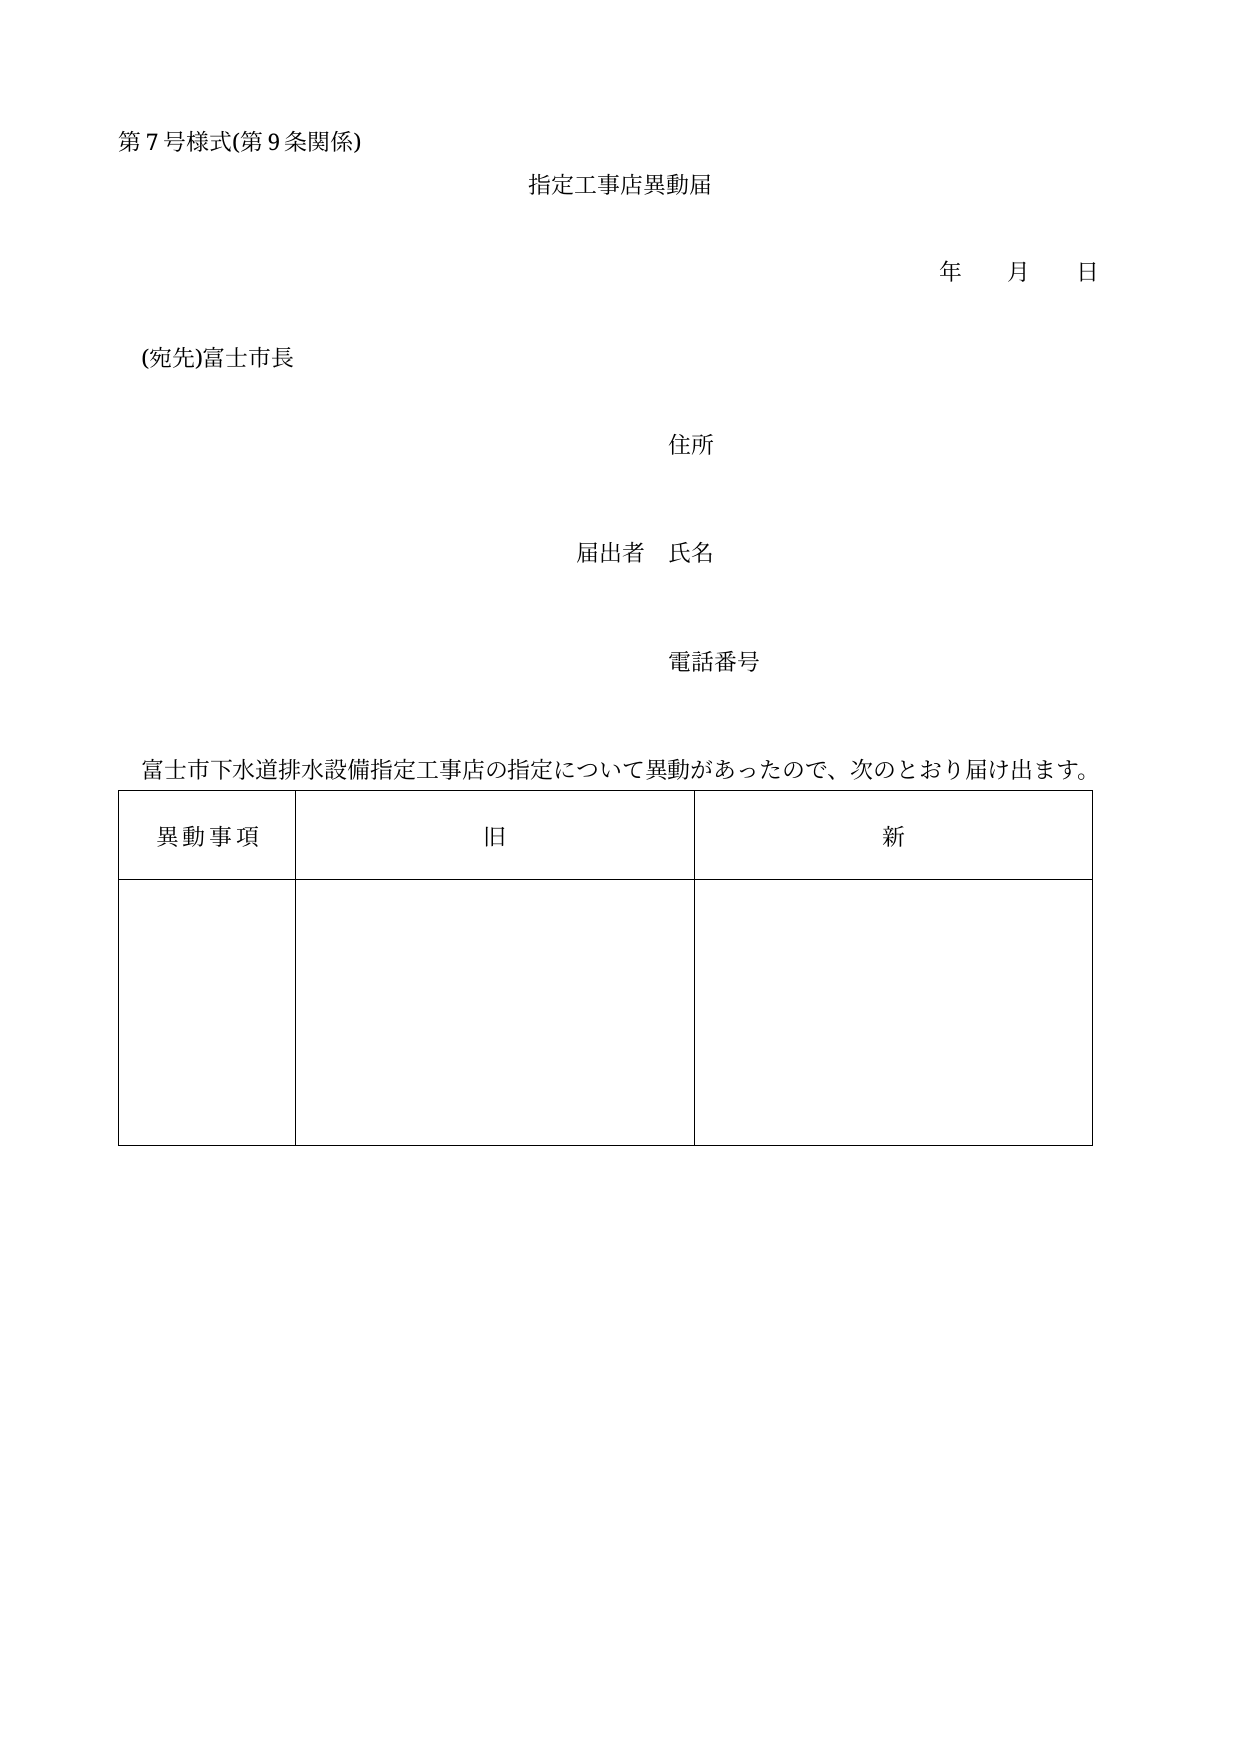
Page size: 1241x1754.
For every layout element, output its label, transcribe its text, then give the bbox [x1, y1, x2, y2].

table_header 異動事項 [119, 791, 295, 879]
text 第7号様式(第9条関係) [118, 119, 1122, 162]
text 指定工事店異動届 [118, 162, 1122, 205]
table_header 旧 [296, 791, 694, 879]
table_cell [119, 880, 295, 1144]
table_cell [695, 880, 1092, 1144]
text 届出者 氏名 [576, 530, 1122, 574]
text 富士市下水道排水設備指定工事店の指定について異動があったので、次のとおり届け出ます。 [118, 747, 1122, 790]
text 年 月 日 [118, 249, 1099, 292]
text 住所 [668, 422, 1122, 465]
text 電話番号 [668, 639, 1122, 682]
table_header 新 [695, 791, 1092, 879]
text (宛先)富士市長 [141, 335, 1122, 379]
table_cell [296, 880, 694, 1144]
